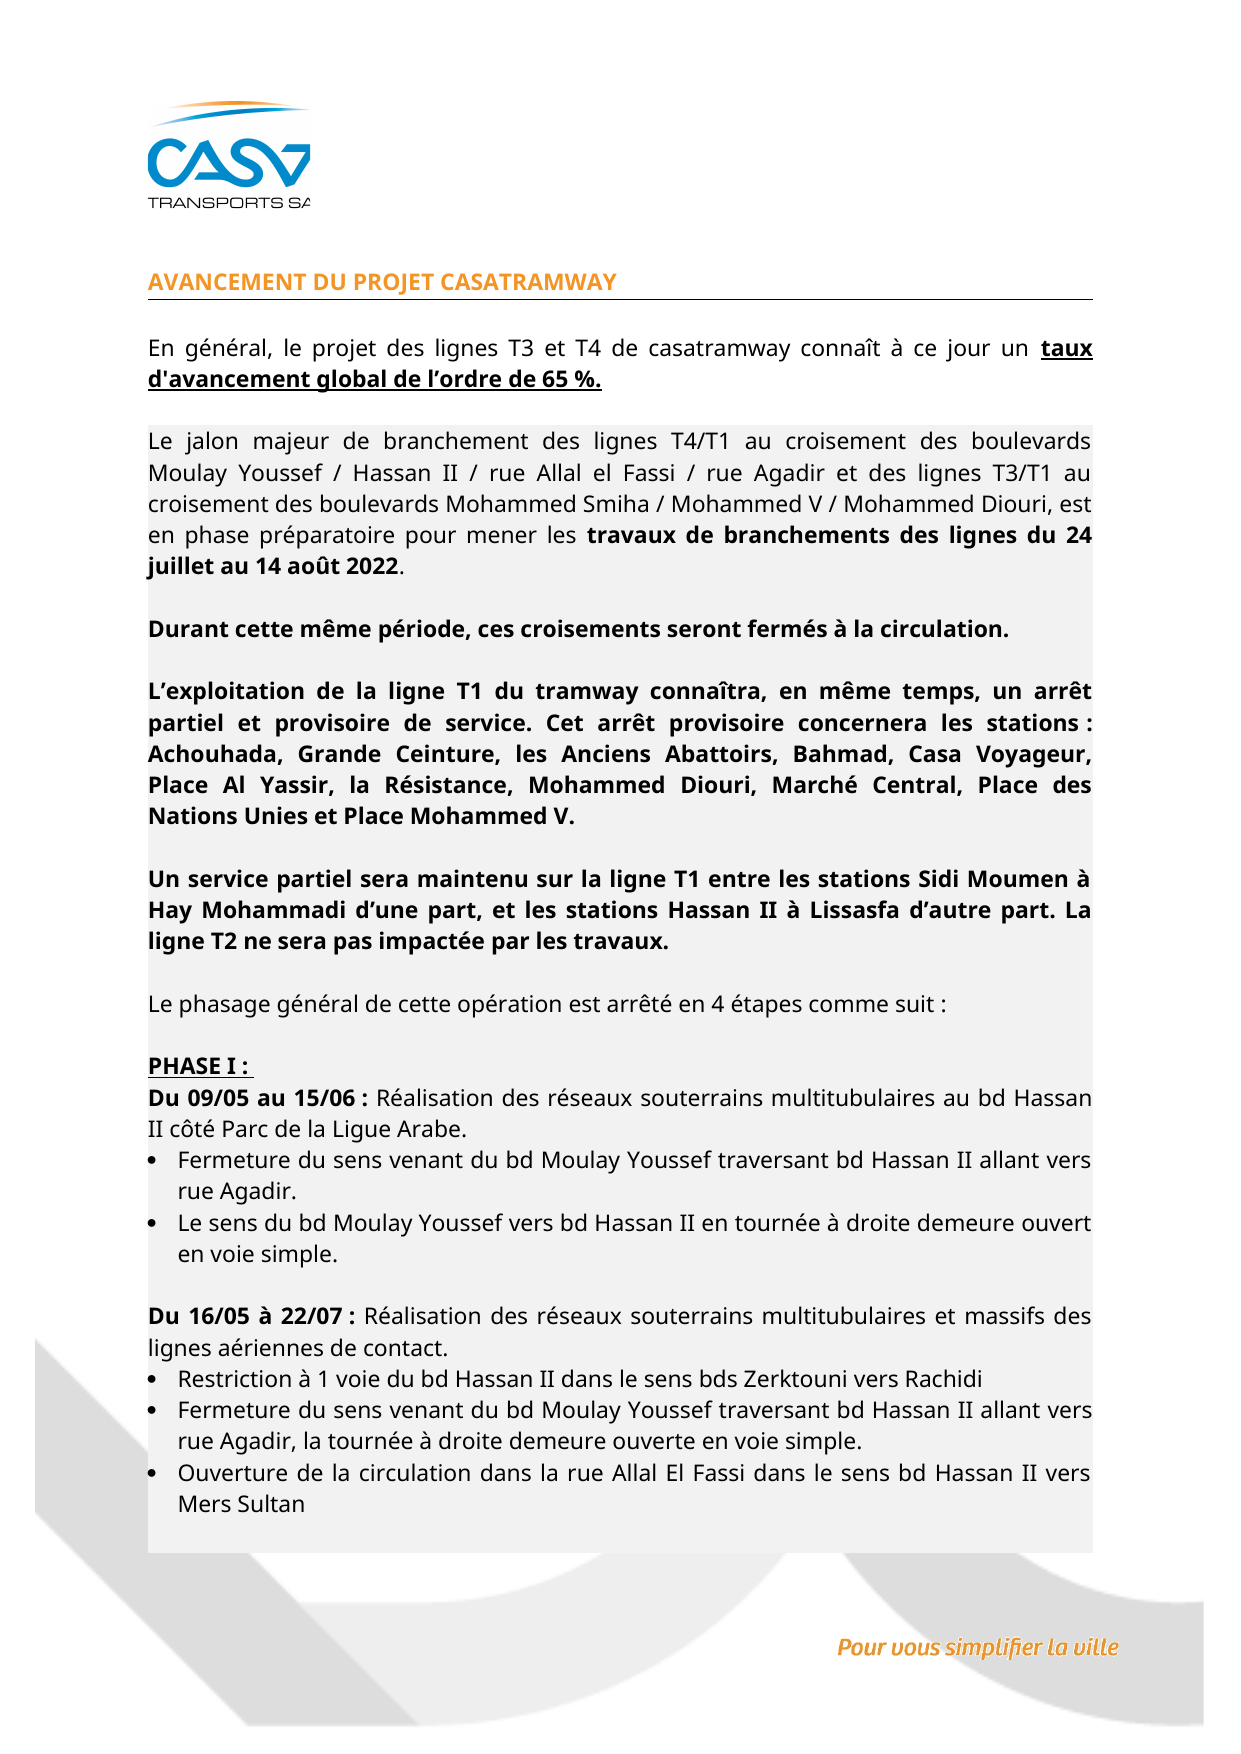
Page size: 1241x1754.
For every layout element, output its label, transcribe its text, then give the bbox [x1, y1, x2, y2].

list Le sens du bd Moulay Youssef vers bd Hassan II en tournée à droite demeure ouvert en voie simple. [148, 1206, 1093, 1269]
text Du 09/05 au 15/06 : Réalisation des réseaux souterrains multitubulaires au bd Hassan II côté Parc de la Ligue Arabe. [148, 1081, 1093, 1144]
list Restriction à 1 voie du bd Hassan II dans le sens bds Zerktouni vers Rachidi [148, 1363, 1093, 1394]
list Fermeture du sens venant du bd Moulay Youssef traversant bd Hassan II allant vers rue Agadir, la tournée à droite demeure ouverte en voie simple. [148, 1394, 1093, 1456]
picture [35, 1196, 1204, 1752]
list Du 16/05 à 22/07 : Réalisation des réseaux souterrains multitubulaires et massifs des lignes aériennes de contact. [148, 1300, 1093, 1363]
text En général, le projet des lignes T3 et T4 de casatramway connaît à ce jour un taux d'avancement global de l’ordre de 65 %. [148, 331, 1093, 394]
text Le phasage général de cette opération est arrêté en 4 étapes comme suit : [148, 988, 1093, 1019]
text Durant cette même période, ces croisements seront fermés à la circulation. [148, 613, 1093, 644]
text Un service partiel sera maintenu sur la ligne T1 entre les stations Sidi Moumen à Hay Mohammadi d’une part, et les stations Hassan II à Lissasfa d’autre part. La ligne T2 ne sera pas impactée par les travaux. [148, 863, 1093, 956]
list Fermeture du sens venant du bd Moulay Youssef traversant bd Hassan II allant vers rue Agadir. [148, 1144, 1093, 1206]
list Ouverture de la circulation dans la rue Allal El Fassi dans le sens bd Hassan II vers Mers Sultan [148, 1456, 1093, 1519]
text Le jalon majeur de branchement des lignes T4/T1 au croisement des boulevards Moulay Youssef / Hassan II / rue Allal el Fassi / rue Agadir et des lignes T3/T1 au croisement des boulevards Mohammed Smiha / Mohammed V / Mohammed Diouri, est en phase préparatoire pour mener les travaux de branchements des lignes du 24 juillet au 14 août 2022. [148, 425, 1093, 581]
text PHASE I : [148, 1050, 1093, 1081]
text AVANCEMENT DU PROJET CASATRAMWAY [148, 266, 1093, 299]
text L’exploitation de la ligne T1 du tramway connaîtra, en même temps, un arrêt partiel et provisoire de service. Cet arrêt provisoire concernera les stations : Achouhada, Grande Ceinture, les Anciens Abattoirs, Bahmad, Casa Voyageur, Place Al Yassir, la Résistance, Mohammed Diouri, Marché Central, Place des Nations Unies et Place Mohammed V. [148, 675, 1093, 831]
